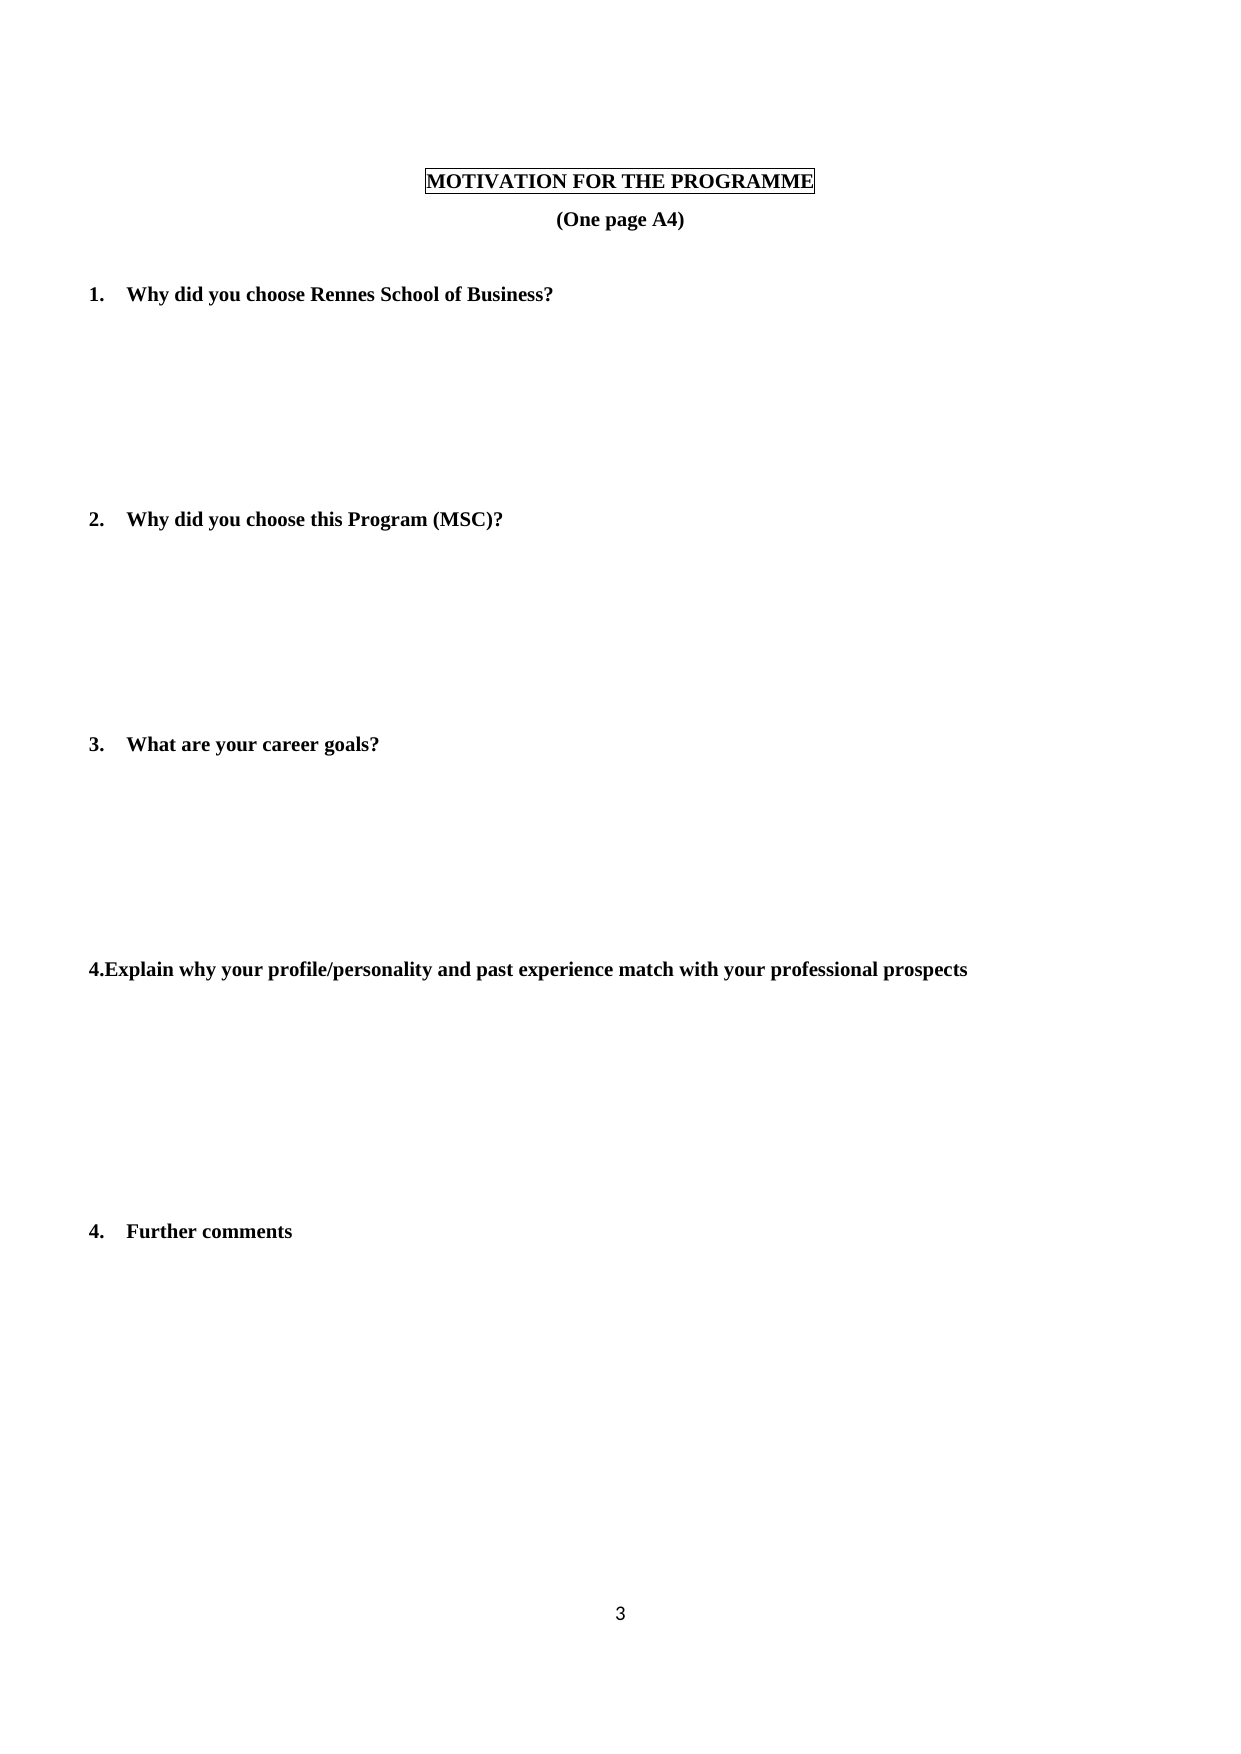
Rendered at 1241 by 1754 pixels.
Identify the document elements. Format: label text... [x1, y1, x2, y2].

list What are your career goals? [89, 725, 1152, 762]
text 4.Explain why your profile/personality and past experience match with your professional prospects [89, 950, 1152, 987]
list Why did you choose Rennes School of Business? [89, 275, 1152, 312]
text (One page A4) [89, 200, 1152, 237]
text MOTIVATION FOR THE PROGRAMME [89, 162, 1152, 200]
list Why did you choose this Program (MSC)? [89, 500, 1152, 537]
list Further comments [89, 1212, 1152, 1250]
